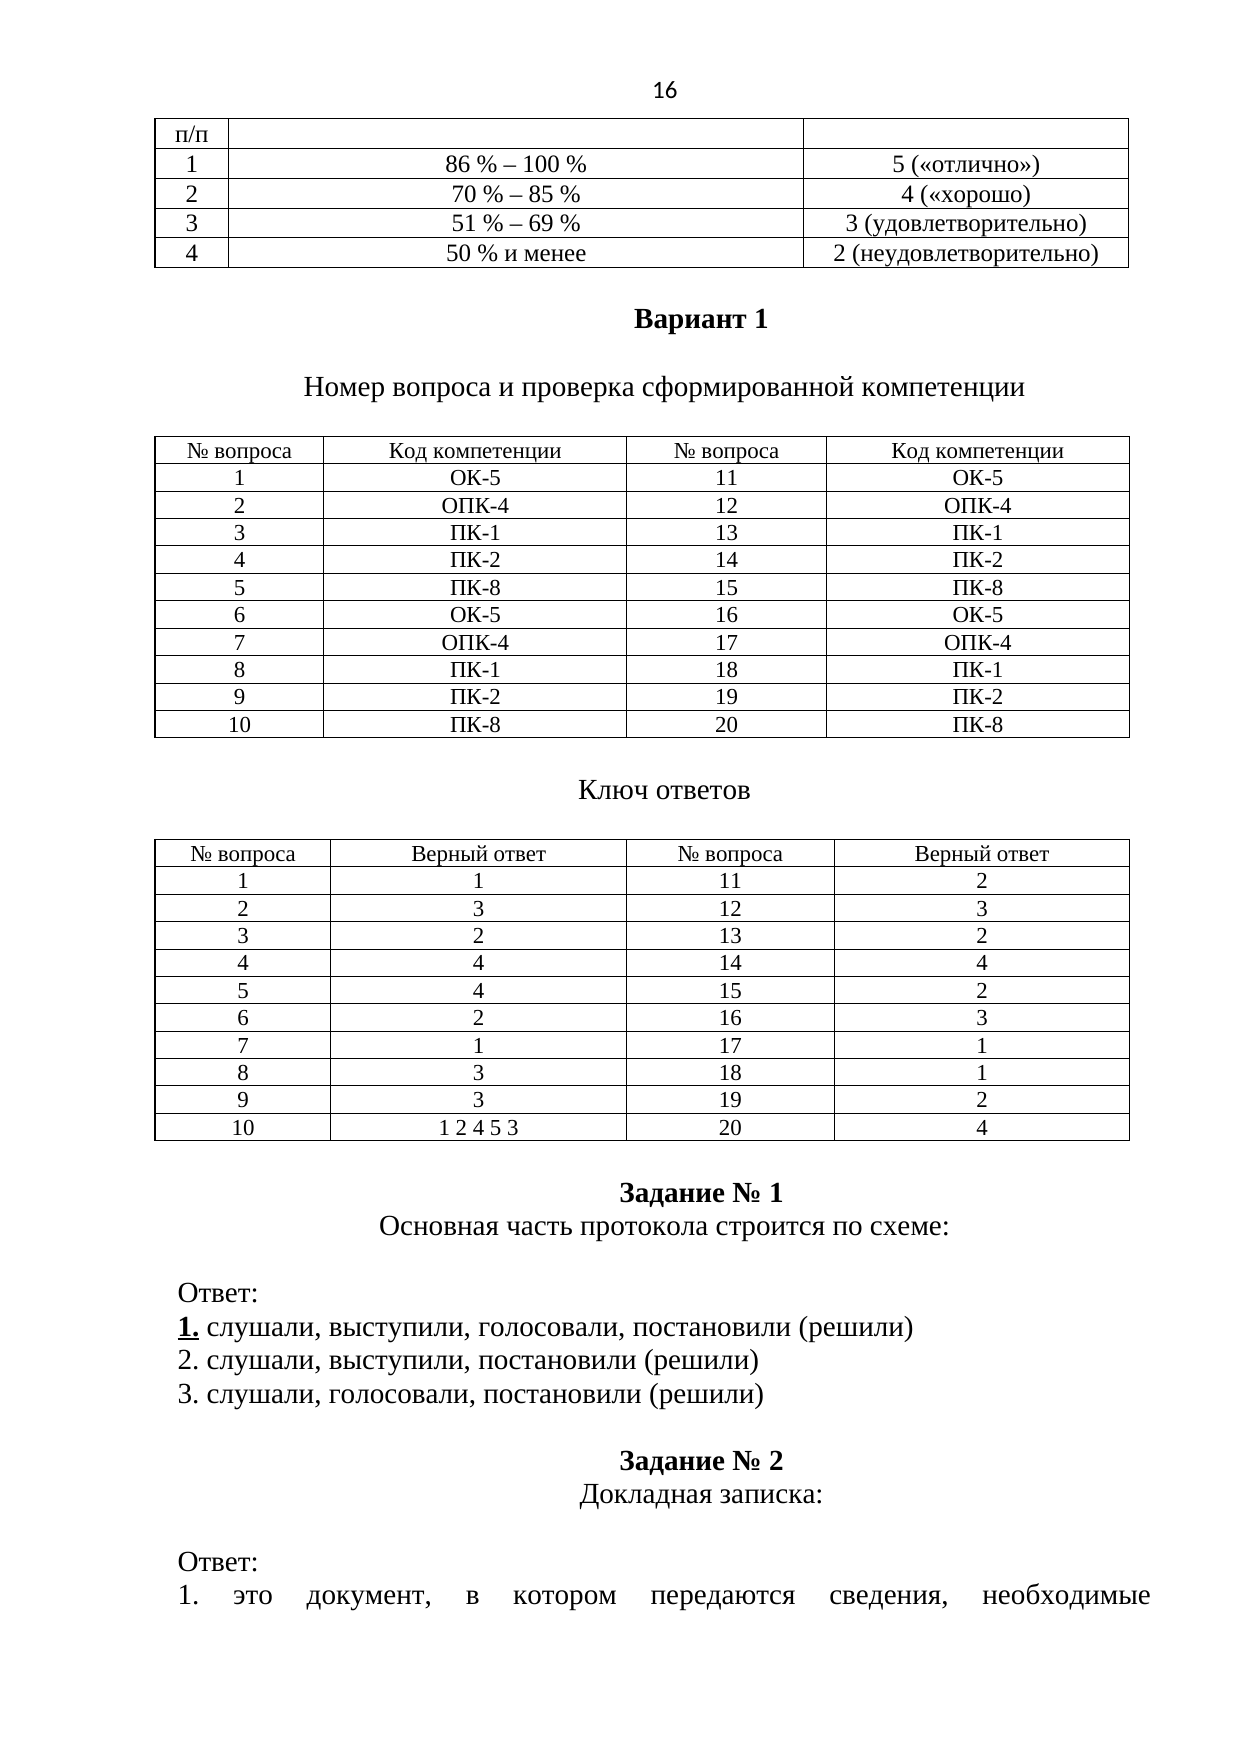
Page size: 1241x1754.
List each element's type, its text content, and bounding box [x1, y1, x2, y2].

table_cell 8 [156, 656, 323, 682]
table_cell 1 [835, 1059, 1129, 1085]
table_header Оценка [804, 119, 1128, 148]
table_cell 4 [835, 1114, 1129, 1140]
table_cell ОПК-4 [324, 629, 626, 655]
text Ответ: [177, 1544, 1152, 1577]
text 1. слушали, выступили, голосовали, постановили (решили) [177, 1309, 1152, 1342]
table_cell 13 [627, 922, 834, 948]
table_cell ОПК-4 [827, 629, 1129, 655]
table_cell 6 [156, 601, 323, 628]
table_cell 50 % и менее [229, 238, 803, 267]
table_cell 2 [835, 867, 1129, 894]
table_cell 5 («отлично») [804, 149, 1128, 178]
table_cell ПК-8 [827, 711, 1129, 737]
table_cell 14 [627, 950, 834, 976]
table_cell 16 [627, 601, 826, 628]
table_cell 4 [156, 546, 323, 573]
table_cell 51 % – 69 % [229, 209, 803, 237]
table_cell 10 [156, 711, 323, 737]
table_cell 1 [156, 149, 228, 178]
table_cell 2 [156, 492, 323, 518]
text 2. слушали, выступили, постановили (решили) [177, 1342, 1152, 1376]
table_cell 1 [331, 1032, 626, 1058]
table_header № вопроса [627, 437, 826, 463]
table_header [229, 119, 803, 148]
table_cell 1 [331, 867, 626, 894]
table_cell ПК-1 [827, 519, 1129, 545]
text Задание № 2 [177, 1443, 1152, 1477]
table_cell 2 [835, 977, 1129, 1003]
table_cell 7 [156, 1032, 330, 1058]
table_cell 1 [156, 464, 323, 491]
table_cell 19 [627, 684, 826, 710]
table_cell 3 [331, 1086, 626, 1113]
table_cell ПК-8 [324, 574, 626, 600]
table_cell 17 [627, 629, 826, 655]
table_cell 3 [331, 895, 626, 921]
table_header Код компетенции [324, 437, 626, 463]
table_cell 3 [156, 209, 228, 237]
table_cell 4 [156, 238, 228, 267]
table_header Код компетенции [827, 437, 1129, 463]
table_cell 20 [627, 1114, 834, 1140]
table_header № вопроса [156, 840, 330, 866]
table_cell ОК-5 [324, 601, 626, 628]
table_cell 5 [156, 977, 330, 1003]
table_cell ПК-2 [324, 684, 626, 710]
table_cell 2 [835, 1086, 1129, 1113]
text Ключ ответов [177, 772, 1152, 805]
table_cell 3 [156, 519, 323, 545]
table_cell 1 [156, 867, 330, 894]
table_cell 70 % – 85 % [229, 179, 803, 207]
table_cell 15 [627, 977, 834, 1003]
table_cell 19 [627, 1086, 834, 1113]
table_cell ОПК-4 [827, 492, 1129, 518]
table_cell 86 % – 100 % [229, 149, 803, 178]
table_cell 2 [331, 1004, 626, 1031]
table_cell ОК-5 [324, 464, 626, 491]
table_header Верный ответ [331, 840, 626, 866]
table_cell 8 [156, 1059, 330, 1085]
table_cell 2 [156, 179, 228, 207]
table_cell 11 [627, 464, 826, 491]
table_cell 14 [627, 546, 826, 573]
table_cell 1 2 4 5 3 [331, 1114, 626, 1140]
table_cell ОПК-4 [324, 492, 626, 518]
table_cell 5 [156, 574, 323, 600]
table_cell 15 [627, 574, 826, 600]
table_cell 3 [835, 895, 1129, 921]
table_cell 9 [156, 1086, 330, 1113]
text Номер вопроса и проверка сформированной компетенции [177, 369, 1152, 402]
table_cell 4 («хорошо) [804, 179, 1128, 207]
table_cell 17 [627, 1032, 834, 1058]
table_cell 10 [156, 1114, 330, 1140]
table_cell ПК-2 [827, 546, 1129, 573]
table_cell 3 (удовлетворительно) [804, 209, 1128, 237]
table_cell 2 [156, 895, 330, 921]
table_cell ПК-1 [324, 519, 626, 545]
text Задание № 1 [177, 1175, 1152, 1208]
table_cell 20 [627, 711, 826, 737]
table_header № вопроса [156, 437, 323, 463]
text Вариант 1 [177, 302, 1152, 335]
table_cell 4 [331, 977, 626, 1003]
table_cell 4 [156, 950, 330, 976]
table_header Верный ответ [835, 840, 1129, 866]
text Ответ: [177, 1275, 1152, 1309]
table_cell ПК-8 [324, 711, 626, 737]
table_cell 12 [627, 895, 834, 921]
table_cell 7 [156, 629, 323, 655]
table_cell ПК-8 [827, 574, 1129, 600]
table_cell ПК-1 [324, 656, 626, 682]
table_header № вопроса [627, 840, 834, 866]
table_cell ОК-5 [827, 464, 1129, 491]
table_cell 16 [627, 1004, 834, 1031]
table_cell ПК-1 [827, 656, 1129, 682]
table_cell 11 [627, 867, 834, 894]
table_cell 9 [156, 684, 323, 710]
text 3. слушали, голосовали, постановили (решили) [177, 1376, 1152, 1409]
table_cell 4 [835, 950, 1129, 976]
text Докладная записка: [177, 1477, 1152, 1510]
table_cell 3 [835, 1004, 1129, 1031]
table_header № п/п [156, 119, 228, 148]
table_cell 4 [331, 950, 626, 976]
table_cell 18 [627, 1059, 834, 1085]
table_cell 6 [156, 1004, 330, 1031]
table_cell ПК-2 [324, 546, 626, 573]
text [177, 1577, 1152, 1611]
table_cell 3 [331, 1059, 626, 1085]
text Основная часть протокола строится по схеме: [177, 1208, 1152, 1242]
table_cell ОК-5 [827, 601, 1129, 628]
table_cell 2 (неудовлетворительно) [804, 238, 1128, 267]
table_cell 18 [627, 656, 826, 682]
table_cell ПК-2 [827, 684, 1129, 710]
table_cell 1 [835, 1032, 1129, 1058]
table_cell 13 [627, 519, 826, 545]
table_cell 2 [835, 922, 1129, 948]
table_cell 2 [331, 922, 626, 948]
table_cell 12 [627, 492, 826, 518]
table_cell 3 [156, 922, 330, 948]
